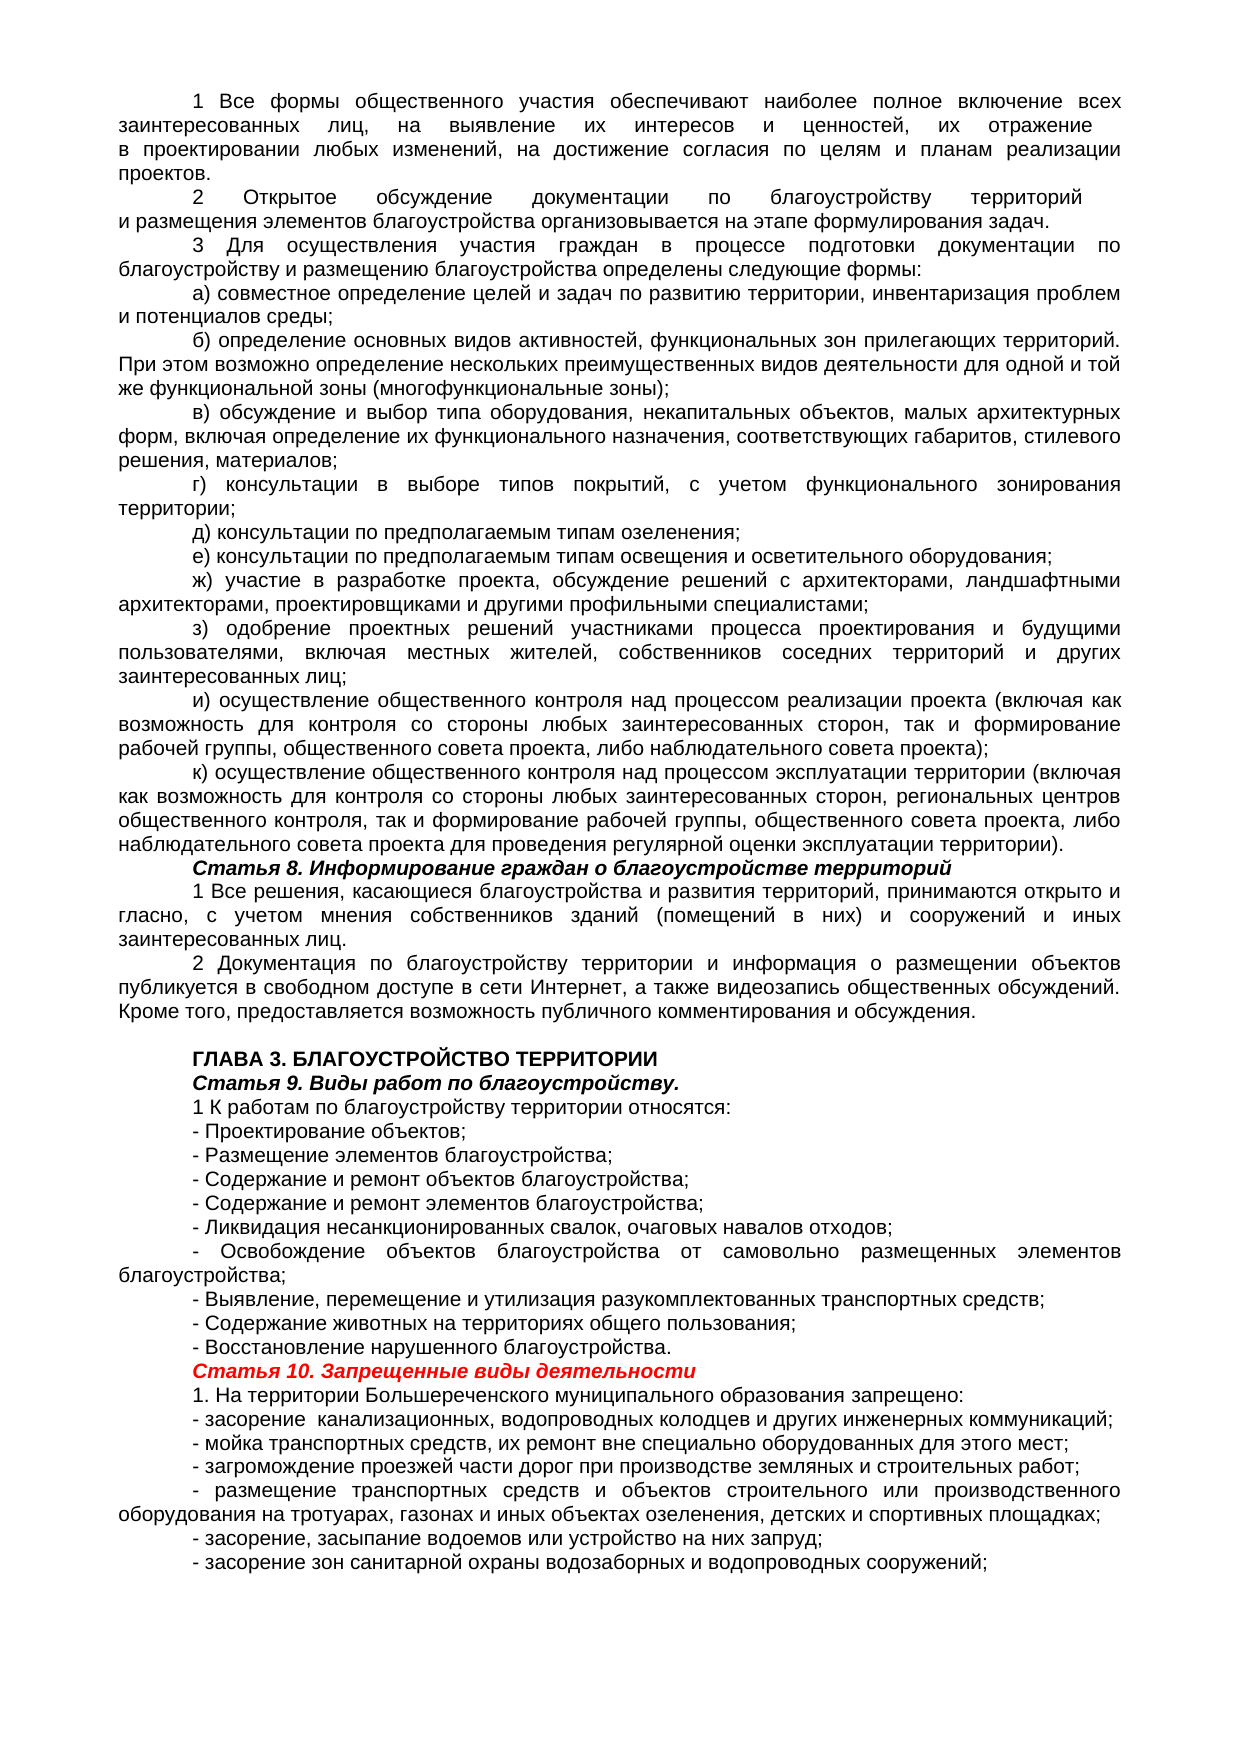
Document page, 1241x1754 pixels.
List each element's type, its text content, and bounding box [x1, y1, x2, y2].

text - Освобождение объектов благоустройства от самовольно размещенных элементов благоустройства; [118, 1239, 1122, 1287]
text к) осуществление общественного контроля над процессом эксплуатации территории (включая как возможность для контроля со стороны любых заинтересованных сторон, региональных центров общественного контроля, так и формирование рабочей группы, общественного совета проекта, либо наблюдательного совета проекта для проведения регулярной оценки эксплуатации территории). [118, 759, 1122, 855]
text 1 Все решения, касающиеся благоустройства и развития территорий, принимаются открыто и гласно, с учетом мнения собственников зданий (помещений в них) и сооружений и иных заинтересованных лиц. [118, 879, 1122, 951]
text - Размещение элементов благоустройства; [118, 1143, 1122, 1167]
text г) консультации в выборе типов покрытий, с учетом функционального зонирования территории; [118, 472, 1122, 520]
text - мойка транспортных средств, их ремонт вне специально оборудованных для этого мест; [118, 1430, 1122, 1454]
text 1 Все формы общественного участия обеспечивают наиболее полное включение всех заинтересованных лиц, на выявление их интересов и ценностей, их отражение в проектировании любых изменений, на достижение согласия по целям и планам реализации проектов. [118, 89, 1122, 184]
text 2 Открытое обсуждение документации по благоустройству территорий и размещения элементов благоустройства организовывается на этапе формулирования задач. [118, 184, 1122, 232]
text - засорение канализационных, водопроводных колодцев и других инженерных коммуникаций; [118, 1406, 1122, 1430]
text б) определение основных видов активностей, функциональных зон прилегающих территорий. При этом возможно определение нескольких преимущественных видов деятельности для одной и той же функциональной зоны (многофункциональные зоны); [118, 328, 1122, 400]
text д) консультации по предполагаемым типам озеленения; [118, 520, 1122, 544]
text Статья 8. Информирование граждан о благоустройстве территорий [118, 855, 1122, 879]
text а) совместное определение целей и задач по развитию территории, инвентаризация проблем и потенциалов среды; [118, 280, 1122, 328]
text - Выявление, перемещение и утилизация разукомплектованных транспортных средств; [118, 1287, 1122, 1311]
text - Содержание и ремонт элементов благоустройства; [118, 1191, 1122, 1215]
text Статья 9. Виды работ по благоустройству. [118, 1071, 1122, 1095]
text ж) участие в разработке проекта, обсуждение решений с архитекторами, ландшафтными архитекторами, проектировщиками и другими профильными специалистами; [118, 568, 1122, 616]
text и) осуществление общественного контроля над процессом реализации проекта (включая как возможность для контроля со стороны любых заинтересованных сторон, так и формирование рабочей группы, общественного совета проекта, либо наблюдательного совета проекта); [118, 688, 1122, 759]
text - размещение транспортных средств и объектов строительного или производственного оборудования на тротуарах, газонах и иных объектах озеленения, детских и спортивных площадках; [118, 1478, 1122, 1526]
text - Восстановление нарушенного благоустройства. [118, 1334, 1122, 1358]
text - засорение, засыпание водоемов или устройство на них запруд; [118, 1526, 1122, 1550]
text ГЛАВА 3. БЛАГОУСТРОЙСТВО ТЕРРИТОРИИ [118, 1047, 1122, 1071]
text - загромождение проезжей части дорог при производстве земляных и строительных работ; [118, 1454, 1122, 1478]
text 3 Для осуществления участия граждан в процессе подготовки документации по благоустройству и размещению благоустройства определены следующие формы: [118, 232, 1122, 280]
text - Содержание животных на территориях общего пользования; [118, 1311, 1122, 1334]
text Статья 10. Запрещенные виды деятельности [118, 1358, 1122, 1382]
text - Содержание и ремонт объектов благоустройства; [118, 1167, 1122, 1191]
text - засорение зон санитарной охраны водозаборных и водопроводных сооружений; [118, 1550, 1122, 1574]
text в) обсуждение и выбор типа оборудования, некапитальных объектов, малых архитектурных форм, включая определение их функционального назначения, соответствующих габаритов, стилевого решения, материалов; [118, 400, 1122, 472]
text - Ликвидация несанкционированных свалок, очаговых навалов отходов; [118, 1215, 1122, 1239]
text 1 К работам по благоустройству территории относятся: [118, 1095, 1122, 1119]
text 1. На территории Большереченского муниципального образования запрещено: [118, 1382, 1122, 1406]
text 2 Документация по благоустройству территории и информация о размещении объектов публикуется в свободном доступе в сети Интернет, а также видеозапись общественных обсуждений. Кроме того, предоставляется возможность публичного комментирования и обсуждения. [118, 951, 1122, 1023]
text з) одобрение проектных решений участниками процесса проектирования и будущими пользователями, включая местных жителей, собственников соседних территорий и других заинтересованных лиц; [118, 616, 1122, 688]
text - Проектирование объектов; [118, 1119, 1122, 1143]
text е) консультации по предполагаемым типам освещения и осветительного оборудования; [118, 544, 1122, 568]
